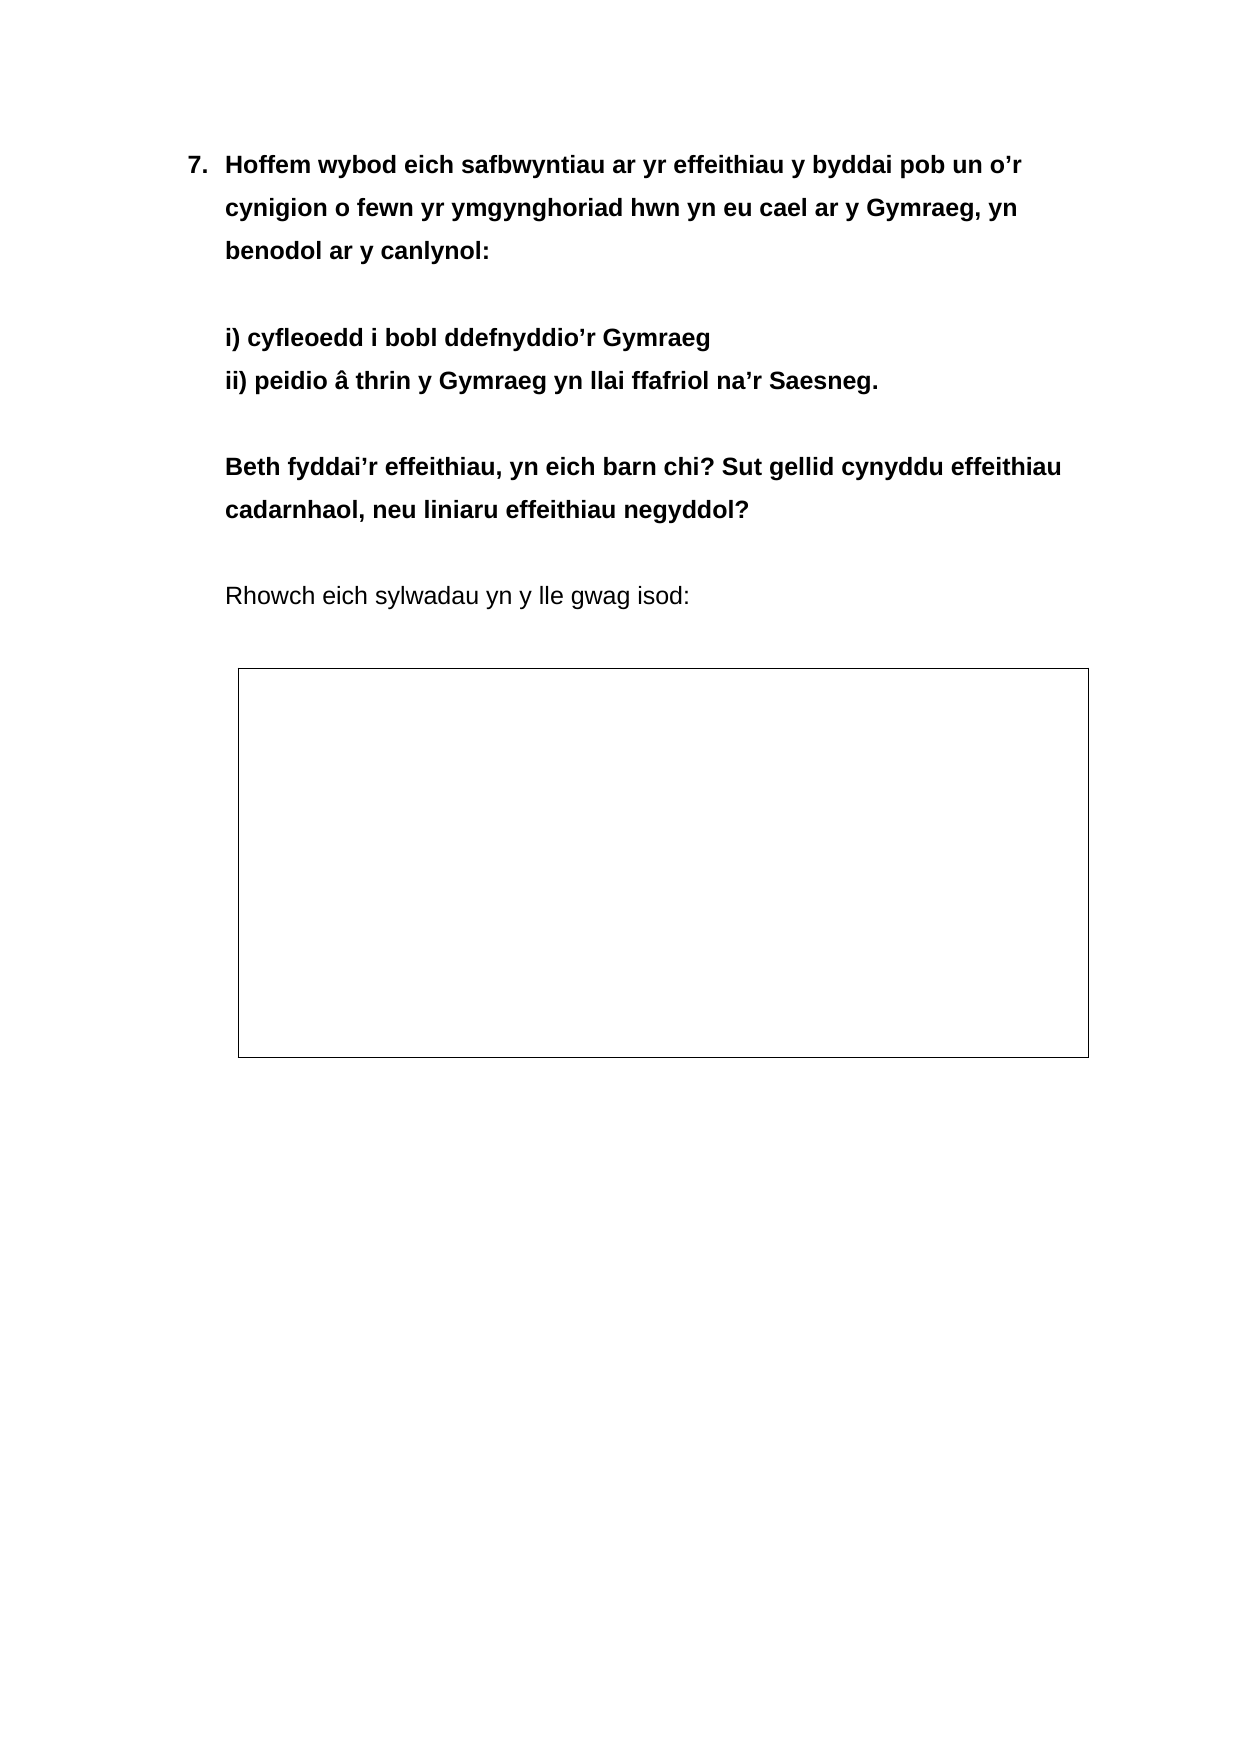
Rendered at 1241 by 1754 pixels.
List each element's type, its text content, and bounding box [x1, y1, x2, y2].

text ii) peidio â thrin y Gymraeg yn llai ffafriol na’r Saesneg. [225, 366, 1090, 394]
text Beth fyddai’r effeithiau, yn eich barn chi? Sut gellid cynyddu effeithiau cadarnhaol, neu liniaru effeithiau negyddol? [225, 452, 1090, 524]
table_header [239, 669, 1088, 1057]
text i) cyfleoedd i bobl ddefnyddio’r Gymraeg [225, 322, 1090, 351]
text Rhowch eich sylwadau yn y lle gwag isod: [150, 581, 1090, 610]
list Hoffem wybod eich safbwyntiau ar yr effeithiau y byddai pob un o’r cynigion o fewn yr ymgynghoriad hwn yn eu cael ar y Gymraeg, yn benodol ar y canlynol: [187, 150, 1090, 265]
